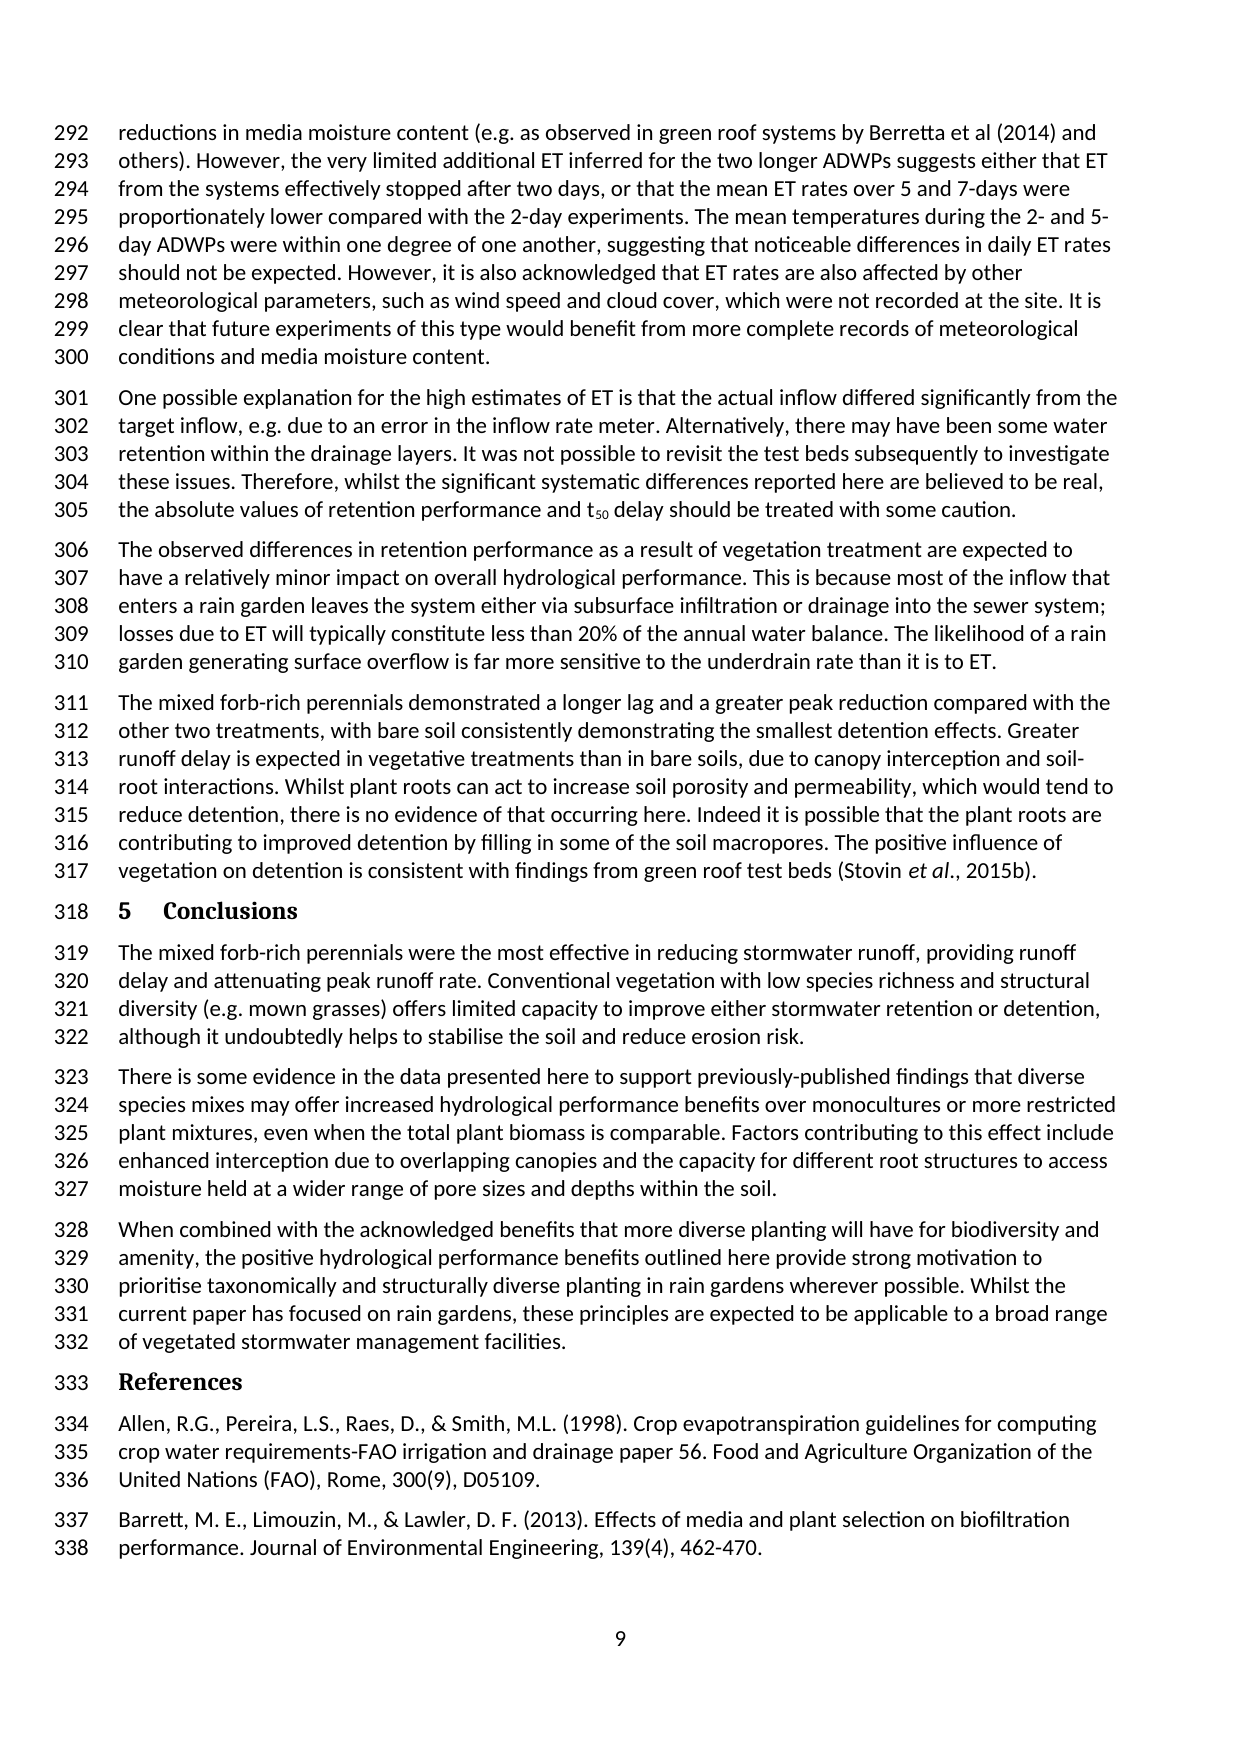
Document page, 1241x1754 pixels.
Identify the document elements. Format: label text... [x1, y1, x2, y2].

text The observed differences in retention performance as a result of vegetation treatment are expected to have a relatively minor impact on overall hydrological performance. This is because most of the inflow that enters a rain garden leaves the system either via subsurface infiltration or drainage into the sewer system; losses due to ET will typically constitute less than 20% of the annual water balance. The likelihood of a rain garden generating surface overflow is far more sensitive to the underdrain rate than it is to ET. [118, 535, 1122, 676]
text The mixed forb-rich perennials demonstrated a longer lag and a greater peak reduction compared with the other two treatments, with bare soil consistently demonstrating the smallest detention effects. Greater runoff delay is expected in vegetative treatments than in bare soils, due to canopy interception and soil-root interactions. Whilst plant roots can act to increase soil porosity and permeability, which would tend to reduce detention, there is no evidence of that occurring here. Indeed it is possible that the plant roots are contributing to improved detention by filling in some of the soil macropores. The positive influence of vegetation on detention is consistent with findings from green roof test beds (Stovin et al., 2015b). [118, 688, 1122, 884]
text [118, 118, 1122, 370]
subtitle References [118, 1368, 1122, 1396]
subtitle Conclusions [118, 897, 1122, 925]
text Barrett, M. E., Limouzin, M., & Lawler, D. F. (2013). Effects of media and plant selection on biofiltration performance. Journal of Environmental Engineering, 139(4), 462-470. [118, 1506, 1122, 1562]
text Allen, R.G., Pereira, L.S., Raes, D., & Smith, M.L. (1998). Crop evapotranspiration guidelines for computing crop water requirements-FAO irrigation and drainage paper 56. Food and Agriculture Organization of the United Nations (FAO), Rome, 300(9), D05109. [118, 1409, 1122, 1493]
text One possible explanation for the high estimates of ET is that the actual inflow differed significantly from the target inflow, e.g. due to an error in the inflow rate meter. Alternatively, there may have been some water retention within the drainage layers. It was not possible to revisit the test beds subsequently to investigate these issues. Therefore, whilst the significant systematic differences reported here are believed to be real, the absolute values of retention performance and t50 delay should be treated with some caution. [118, 383, 1122, 523]
text When combined with the acknowledged benefits that more diverse planting will have for biodiversity and amenity, the positive hydrological performance benefits outlined here provide strong motivation to prioritise taxonomically and structurally diverse planting in rain gardens wherever possible. Whilst the current paper has focused on rain gardens, these principles are expected to be applicable to a broad range of vegetated stormwater management facilities. [118, 1215, 1122, 1355]
text There is some evidence in the data presented here to support previously-published findings that diverse species mixes may offer increased hydrological performance benefits over monocultures or more restricted plant mixtures, even when the total plant biomass is comparable. Factors contributing to this effect include enhanced interception due to overlapping canopies and the capacity for different root structures to access moisture held at a wider range of pore sizes and depths within the soil. [118, 1062, 1122, 1203]
text The mixed forb-rich perennials were the most effective in reducing stormwater runoff, providing runoff delay and attenuating peak runoff rate. Conventional vegetation with low species richness and structural diversity (e.g. mown grasses) offers limited capacity to improve either stormwater retention or detention, although it undoubtedly helps to stabilise the soil and reduce erosion risk. [118, 938, 1122, 1050]
